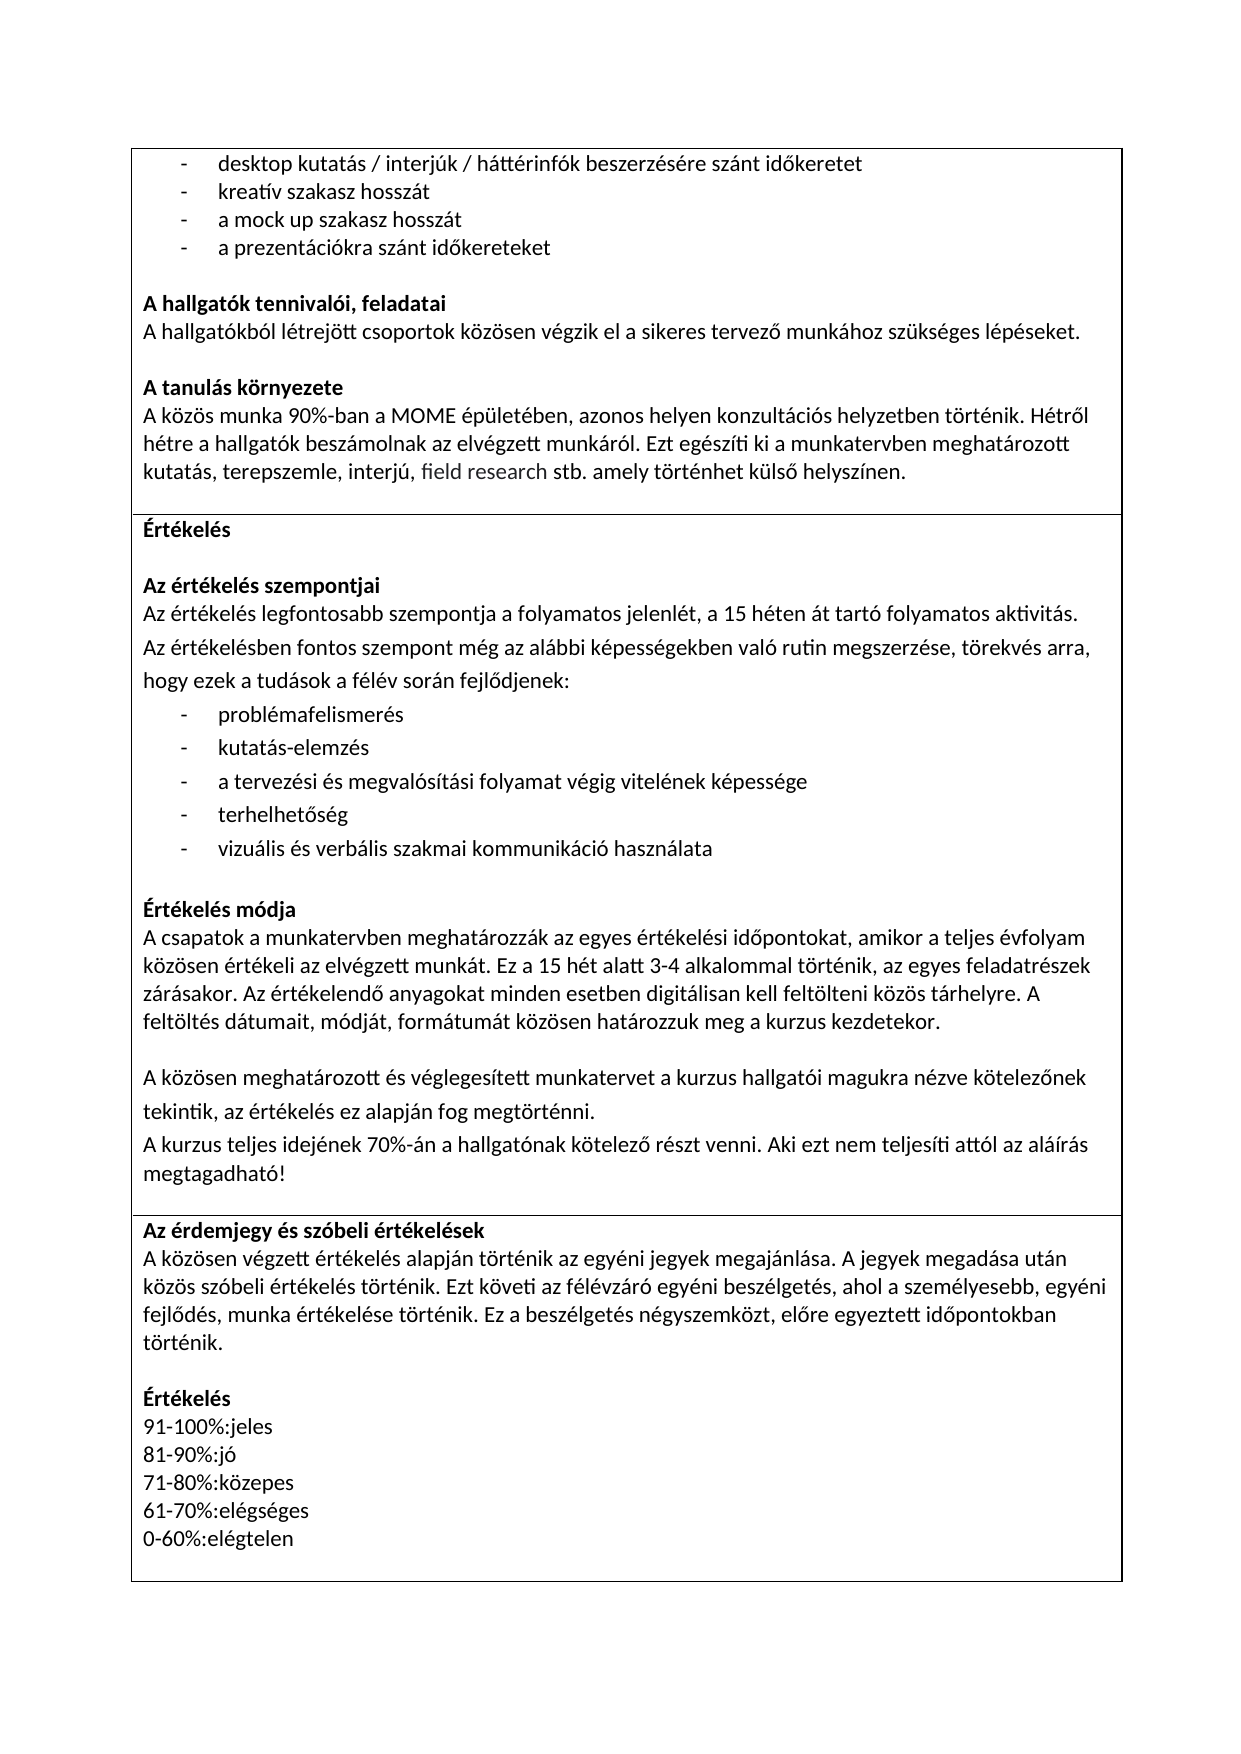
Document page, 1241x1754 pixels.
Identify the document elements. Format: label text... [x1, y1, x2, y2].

table_cell Értékelés Az értékelés szempontjai Az értékelés legfontosabb szempontja a folyamatos jelenlét, a 15 héten át tartó folyamatos aktivitás. Az értékelésben fontos szempont még az alábbi képességekben való rutin megszerzése, törekvés arra, hogy ezek a tudások a félév során fejlődjenek: problémafelismerés kutatás-elemzés a tervezési és megvalósítási folyamat végig vitelének képessége terhelhetőség vizuális és verbális szakmai kommunikáció használata Értékelés módja A csapatok a munkatervben meghatározzák az egyes értékelési időpontokat, amikor a teljes évfolyam közösen értékeli az elvégzett munkát. Ez a 15 hét alatt 3-4 alkalommal történik, az egyes feladatrészek zárásakor. Az értékelendő anyagokat minden esetben digitálisan kell feltölteni közös tárhelyre. A feltöltés dátumait, módját, formátumát közösen határozzuk meg a kurzus kezdetekor. A közösen meghatározott és véglegesített munkatervet a kurzus hallgatói magukra nézve kötelezőnek tekintik, az értékelés ez alapján fog megtörténni. A kurzus teljes idejének 70%-án a hallgatónak kötelező részt venni. Aki ezt nem teljesíti attól az aláírás megtagadható! [132, 515, 1121, 1215]
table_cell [132, 149, 1121, 513]
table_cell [132, 1216, 1121, 1581]
